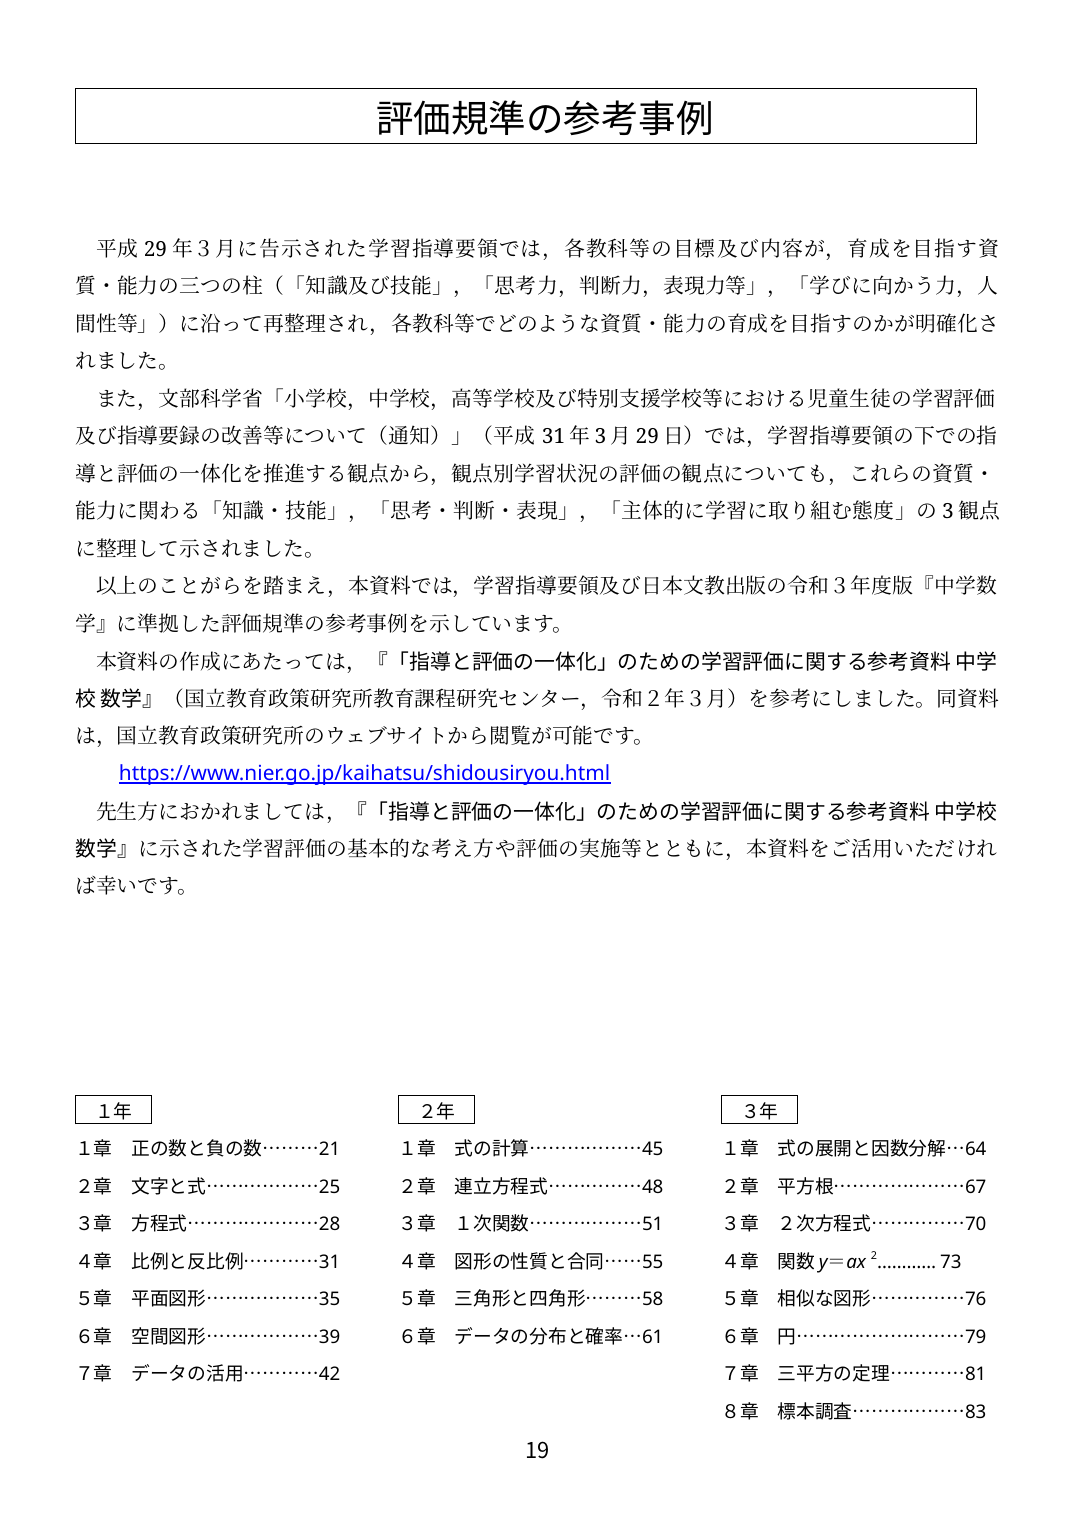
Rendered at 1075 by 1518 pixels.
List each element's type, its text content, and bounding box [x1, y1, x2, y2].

text ３章 １次関数………………51 [398, 1204, 677, 1241]
text ６章 円………………………79 [721, 1316, 1000, 1354]
text ４章 比例と反比例…………31 [75, 1241, 354, 1279]
text ３章 方程式…………………28 [75, 1204, 354, 1241]
text １章 式の計算………………45 [398, 1129, 677, 1166]
text ５章 三角形と四角形………58 [398, 1279, 677, 1316]
text ２年 [398, 1091, 677, 1129]
text ５章 相似な図形……………76 [721, 1279, 1000, 1316]
text ５章 平面図形………………35 [75, 1279, 354, 1316]
text ３章 ２次方程式……………70 [721, 1204, 1000, 1241]
text ２章 連立方程式……………48 [398, 1166, 677, 1204]
text 評価規準の参考事例 [75, 79, 1000, 154]
text また，文部科学省「小学校，中学校，高等学校及び特別支援学校等における児童生徒の学習評価及び指導要録の改善等について（通知）」（平成31年3月29日）では，学習指導要領の下での指導と評価の一体化を推進する観点から，観点別学習状況の評価の観点についても，これらの資質・能力に関わる「知識・技能」，「思考・判断・表現」，「主体的に学習に取り組む態度」の3観点に整理して示されました。 [75, 379, 1000, 566]
text 本資料の作成にあたっては，『「指導と評価の一体化」のための学習評価に関する参考資料 中学校 数学』（国立教育政策研究所教育課程研究センター，令和２年３月）を参考にしました。同資料は，国立教育政策研究所のウェブサイトから閲覧が可能です。 [75, 641, 1000, 754]
text １章 正の数と負の数………21 [75, 1129, 354, 1166]
text https://www.nier.go.jp/kaihatsu/shidousiryou.html [119, 754, 1000, 791]
text ２章 平方根…………………67 [721, 1166, 1000, 1204]
text 平成29年３月に告示された学習指導要領では，各教科等の目標及び内容が，育成を目指す資質・能力の三つの柱（「知識及び技能」，「思考力，判断力，表現力等」，「学びに向かう力，人間性等」）に沿って再整理され，各教科等でどのような資質・能力の育成を目指すのかが明確化されました。 [75, 229, 1000, 379]
text ６章 データの分布と確率…61 [398, 1316, 677, 1354]
text １章 式の展開と因数分解…64 [721, 1129, 1000, 1166]
text ２章 文字と式………………25 [75, 1166, 354, 1204]
text 以上のことがらを踏まえ，本資料では，学習指導要領及び日本文教出版の令和３年度版『中学数学』に準拠した評価規準の参考事例を示しています。 [75, 566, 1000, 641]
text ４章 関数y＝ax 2………… 73 [721, 1241, 1000, 1279]
text 先生方におかれましては，『「指導と評価の一体化」のための学習評価に関する参考資料 中学校 数学』に示された学習評価の基本的な考え方や評価の実施等とともに，本資料をご活用いただければ幸いです。 [75, 791, 1000, 904]
text ４章 図形の性質と合同……55 [398, 1241, 677, 1279]
text ７章 データの活用…………42 [75, 1354, 354, 1391]
text １年 [75, 1091, 354, 1129]
text ８章 標本調査………………83 [721, 1391, 1000, 1429]
text ７章 三平方の定理…………81 [721, 1354, 1000, 1391]
text ３年 [721, 1091, 1000, 1129]
text ６章 空間図形………………39 [75, 1316, 354, 1354]
